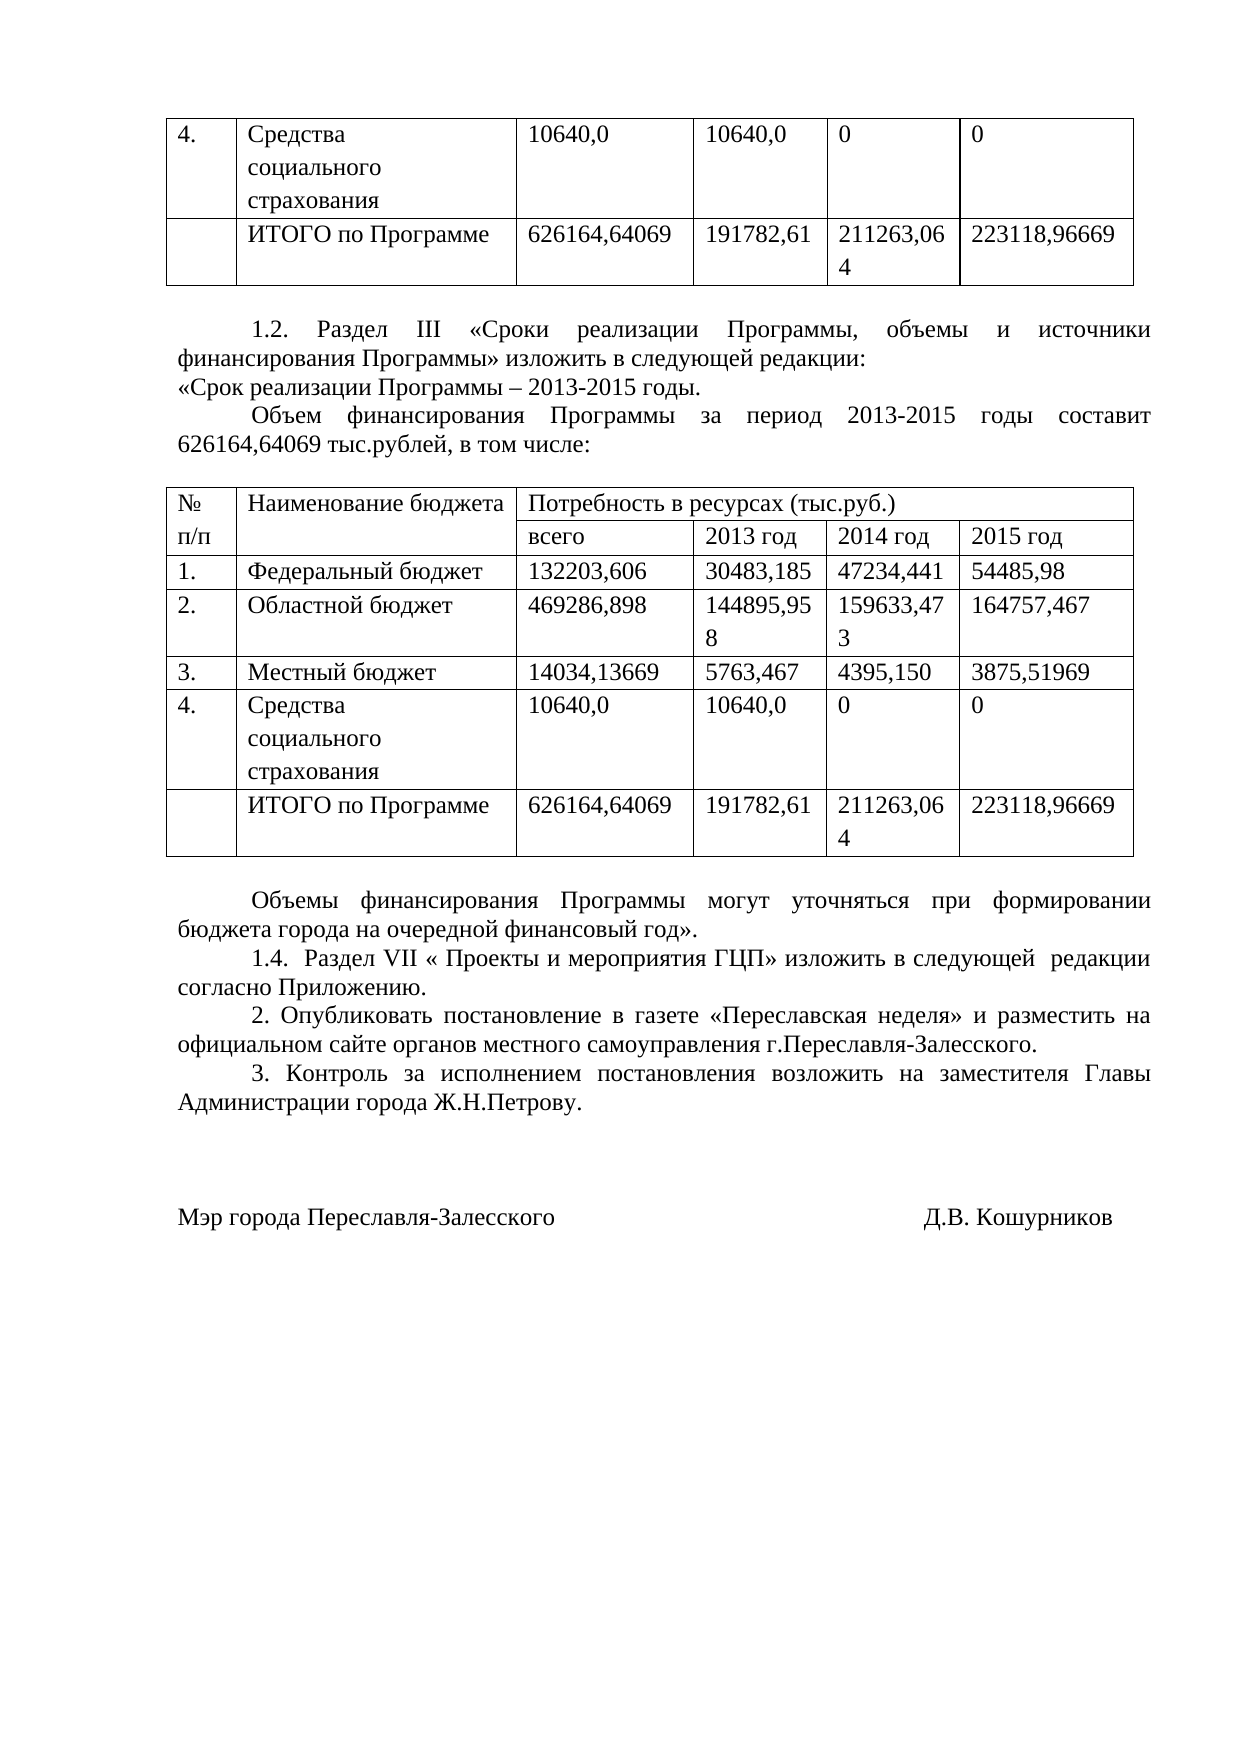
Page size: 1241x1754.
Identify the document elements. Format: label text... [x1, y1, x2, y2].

table_cell 4. [167, 690, 236, 789]
table_cell 30483,185 [694, 556, 826, 589]
table_cell 2. [167, 590, 236, 656]
table_cell 14034,13669 [517, 657, 693, 689]
text Объемы финансирования Программы могут уточняться при формировании бюджета города на очередной финансовый год». [177, 886, 1152, 943]
text 3. Контроль за исполнением постановления возложить на заместителя Главы Администрации города Ж.Н.Петрову. [177, 1058, 1152, 1116]
table_cell 10640,0 [517, 690, 693, 789]
table_cell 164757,467 [960, 590, 1133, 656]
table_cell [167, 790, 236, 856]
table_cell 223118,96669 [960, 790, 1133, 856]
table_cell 211263,064 [827, 790, 959, 856]
table_cell 191782,61 [694, 219, 827, 284]
table_cell [167, 219, 236, 284]
table_cell 10640,0 [517, 119, 693, 218]
table_cell 3875,51969 [960, 657, 1133, 689]
table_cell Областной бюджет [237, 590, 516, 656]
table_cell 2014 год [827, 521, 959, 555]
text Объем финансирования Программы за период 2013-2015 годы составит 626164,64069 тыс.рублей, в том числе: [177, 401, 1152, 458]
table_header Наименование бюджета [237, 488, 516, 555]
text 2. Опубликовать постановление в газете «Переславская неделя» и разместить на официальном сайте органов местного самоуправления г.Переславля-Залесского. [177, 1001, 1152, 1058]
table_header Потребность в ресурсах (тыс.руб.) [517, 488, 1133, 520]
table_cell 2015 год [960, 521, 1133, 555]
table_cell 223118,96669 [961, 219, 1133, 284]
table_cell Федеральный бюджет [237, 556, 516, 589]
table_cell 1. [167, 556, 236, 589]
table_cell 47234,441 [827, 556, 959, 589]
table_cell 0 [960, 690, 1133, 789]
text «Срок реализации Программы – 2013-2015 годы. [177, 372, 1152, 401]
table_cell 4395,150 [827, 657, 959, 689]
table_cell 144895,958 [694, 590, 826, 656]
table_cell ИТОГО по Программе [237, 790, 516, 856]
table_cell 2013 год [694, 521, 826, 555]
table_cell 54485,98 [960, 556, 1133, 589]
table_cell 191782,61 [694, 790, 826, 856]
table_cell 3. [167, 657, 236, 689]
table_header № п/п [167, 488, 236, 555]
table_cell 10640,0 [694, 119, 827, 218]
table_cell всего [517, 521, 693, 555]
table_cell ИТОГО по Программе [237, 219, 516, 284]
table_cell 0 [827, 690, 959, 789]
table_cell 211263,064 [828, 219, 959, 284]
table_cell 0 [961, 119, 1133, 218]
table_cell 5763,467 [694, 657, 826, 689]
table_cell 10640,0 [694, 690, 826, 789]
table_cell 469286,898 [517, 590, 693, 656]
table_cell Местный бюджет [237, 657, 516, 689]
table_cell 626164,64069 [517, 219, 693, 284]
table_cell Средства социального страхования [237, 690, 516, 789]
table_cell 159633,473 [827, 590, 959, 656]
text Мэр города Переславля-Залесского Д.В. Кошурников [177, 1202, 1152, 1231]
table_cell 132203,606 [517, 556, 693, 589]
table_cell 4. [167, 119, 236, 218]
text 1.2. Раздел III «Сроки реализации Программы, объемы и источники финансирования Программы» изложить в следующей редакции: [177, 314, 1152, 372]
text 1.4. Раздел VII « Проекты и мероприятия ГЦП» изложить в следующей редакции согласно Приложению. [177, 943, 1152, 1001]
table_cell 0 [828, 119, 959, 218]
table_cell 626164,64069 [517, 790, 693, 856]
table_cell Средства социального страхования [237, 119, 516, 218]
